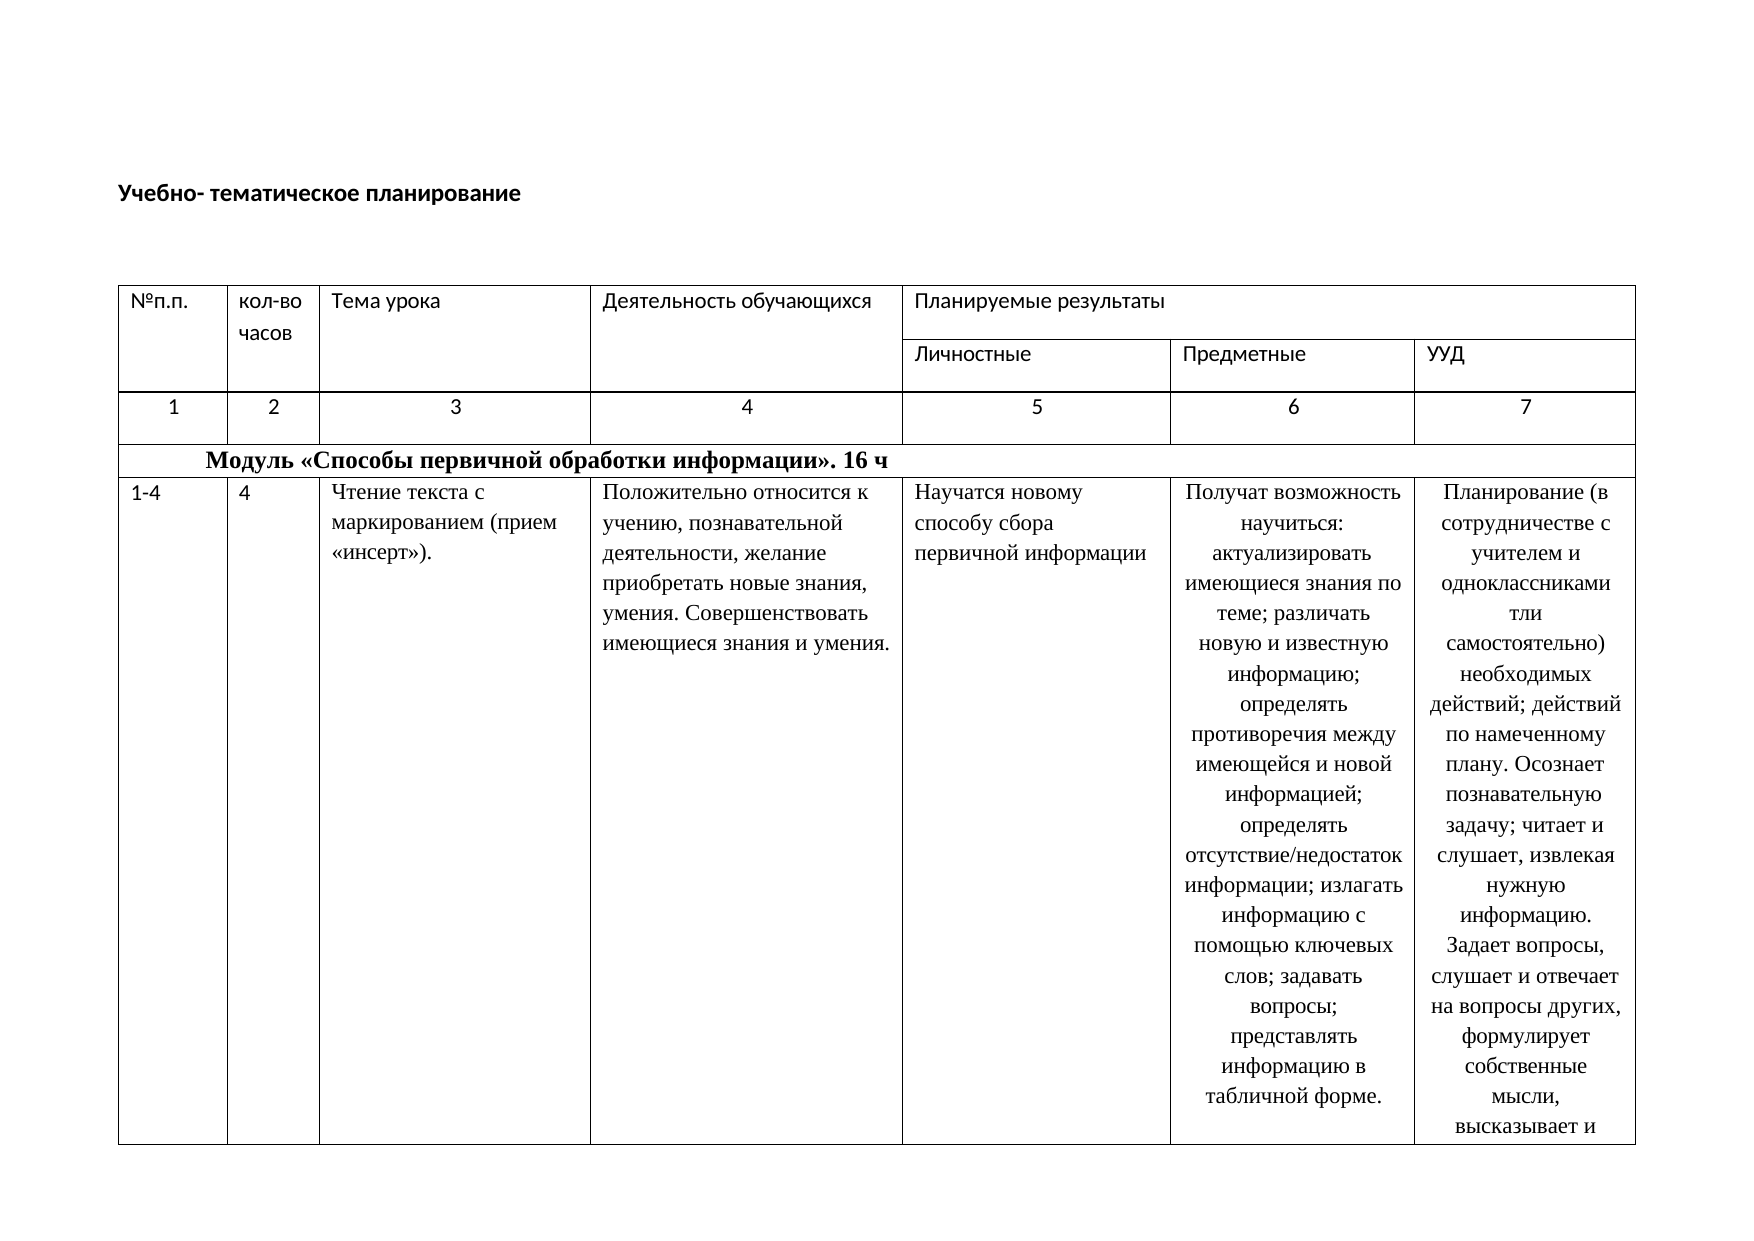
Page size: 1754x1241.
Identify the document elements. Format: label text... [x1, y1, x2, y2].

table_cell 2 [228, 393, 319, 444]
table_header №п.п. [119, 286, 227, 391]
table_header Деятельность обучающихся [591, 286, 902, 391]
table_cell Личностные [903, 340, 1170, 391]
table_cell 1 [119, 393, 227, 444]
table_cell Научатся новому способу сбора первичной информации [903, 478, 1170, 1144]
table_cell 6 [1171, 393, 1414, 444]
table_header Планируемые результаты [903, 286, 1635, 338]
table_cell 4 [591, 393, 902, 444]
subtitle Учебно- тематическое планирование [118, 177, 1648, 207]
table_cell Предметные [1171, 340, 1414, 391]
table_cell 4 [228, 478, 319, 1144]
table_cell Получат возможность научиться: актуализировать имеющиеся знания по теме; различать новую и известную информацию; определять противоречия между имеющейся и новой информацией; определять отсутствие/недостаток информации; излагать информацию с помощью ключевых слов; задавать вопросы; представлять информацию в табличной форме. [1171, 478, 1414, 1144]
table_cell 3 [320, 393, 590, 444]
table_cell 1-4 [119, 478, 227, 1144]
table_cell Модуль «Способы первичной обработки информации». 16 ч [119, 445, 1635, 477]
table_header Тема урока [320, 286, 590, 391]
table_cell 7 [1415, 393, 1635, 444]
table_header кол-во часов [228, 286, 319, 391]
table_cell 5 [903, 393, 1170, 444]
table_cell Положительно относится к учению, познавательной деятельности, желание приобретать новые знания, умения. Совершенствовать имеющиеся знания и умения. [591, 478, 902, 1144]
table_cell Чтение текста с маркированием (прием «инсерт»). [320, 478, 590, 1144]
table_cell Планирование (в сотрудничестве с учителем и одноклассниками тли самостоятельно) необходимых действий; действий по намеченному плану. Осознает познавательную задачу; читает и слушает, извлекая нужную информацию. Задает вопросы, слушает и отвечает на вопросы других, формулирует собственные мысли, высказывает и [1415, 478, 1635, 1144]
table_cell УУД [1415, 340, 1635, 391]
